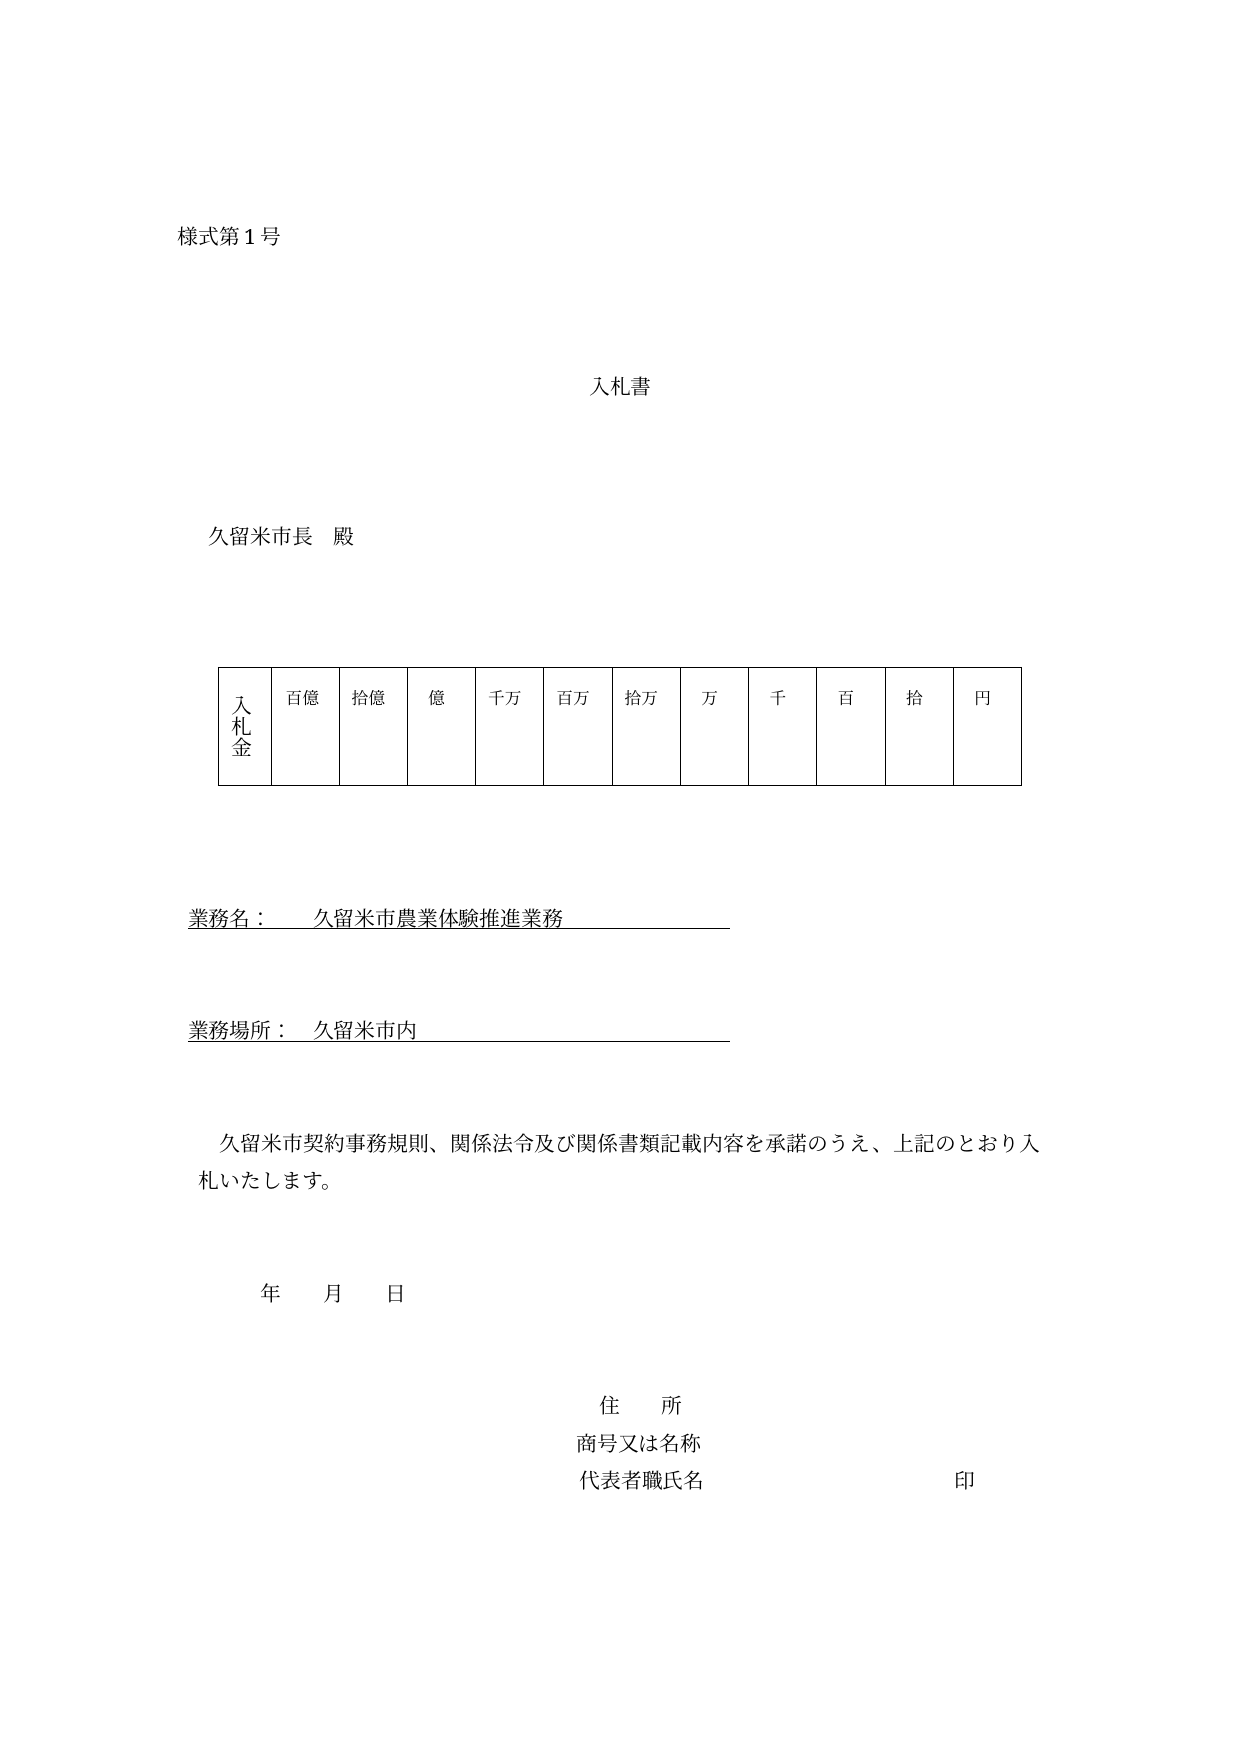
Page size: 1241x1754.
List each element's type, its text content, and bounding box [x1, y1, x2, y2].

text 商号又は名称 [177, 1423, 975, 1461]
table_header 円 [954, 668, 1021, 785]
table_header 万 [681, 668, 748, 785]
text 久留米市長 殿 [188, 517, 1052, 554]
table_header 拾 [886, 668, 953, 785]
table_header 百 [817, 668, 885, 785]
table_header 拾万 [613, 668, 680, 785]
text 住所 [177, 1386, 958, 1423]
table_header 千 [749, 668, 816, 785]
table_header 入札金額 [219, 668, 271, 785]
table_header 百万 [544, 668, 612, 785]
text 久留米市契約事務規則、関係法令及び関係書類記載内容を承諾のうえ、上記のとおり入札いたします。 [198, 1123, 1042, 1198]
text 入札書 [188, 367, 1052, 404]
table_header 千万 [476, 668, 543, 785]
table_header 拾億 [340, 668, 407, 785]
text 業務場所： 久留米市内 [188, 1011, 1052, 1048]
text 年 月 日 [177, 1273, 1042, 1311]
table_header 億 [408, 668, 475, 785]
table_header 百億 [272, 668, 339, 785]
text 様式第1号 [177, 217, 1063, 254]
text 業務名： 久留米市農業体験推進業務 [188, 898, 1052, 936]
text 代表者職氏名 印 [177, 1461, 975, 1498]
